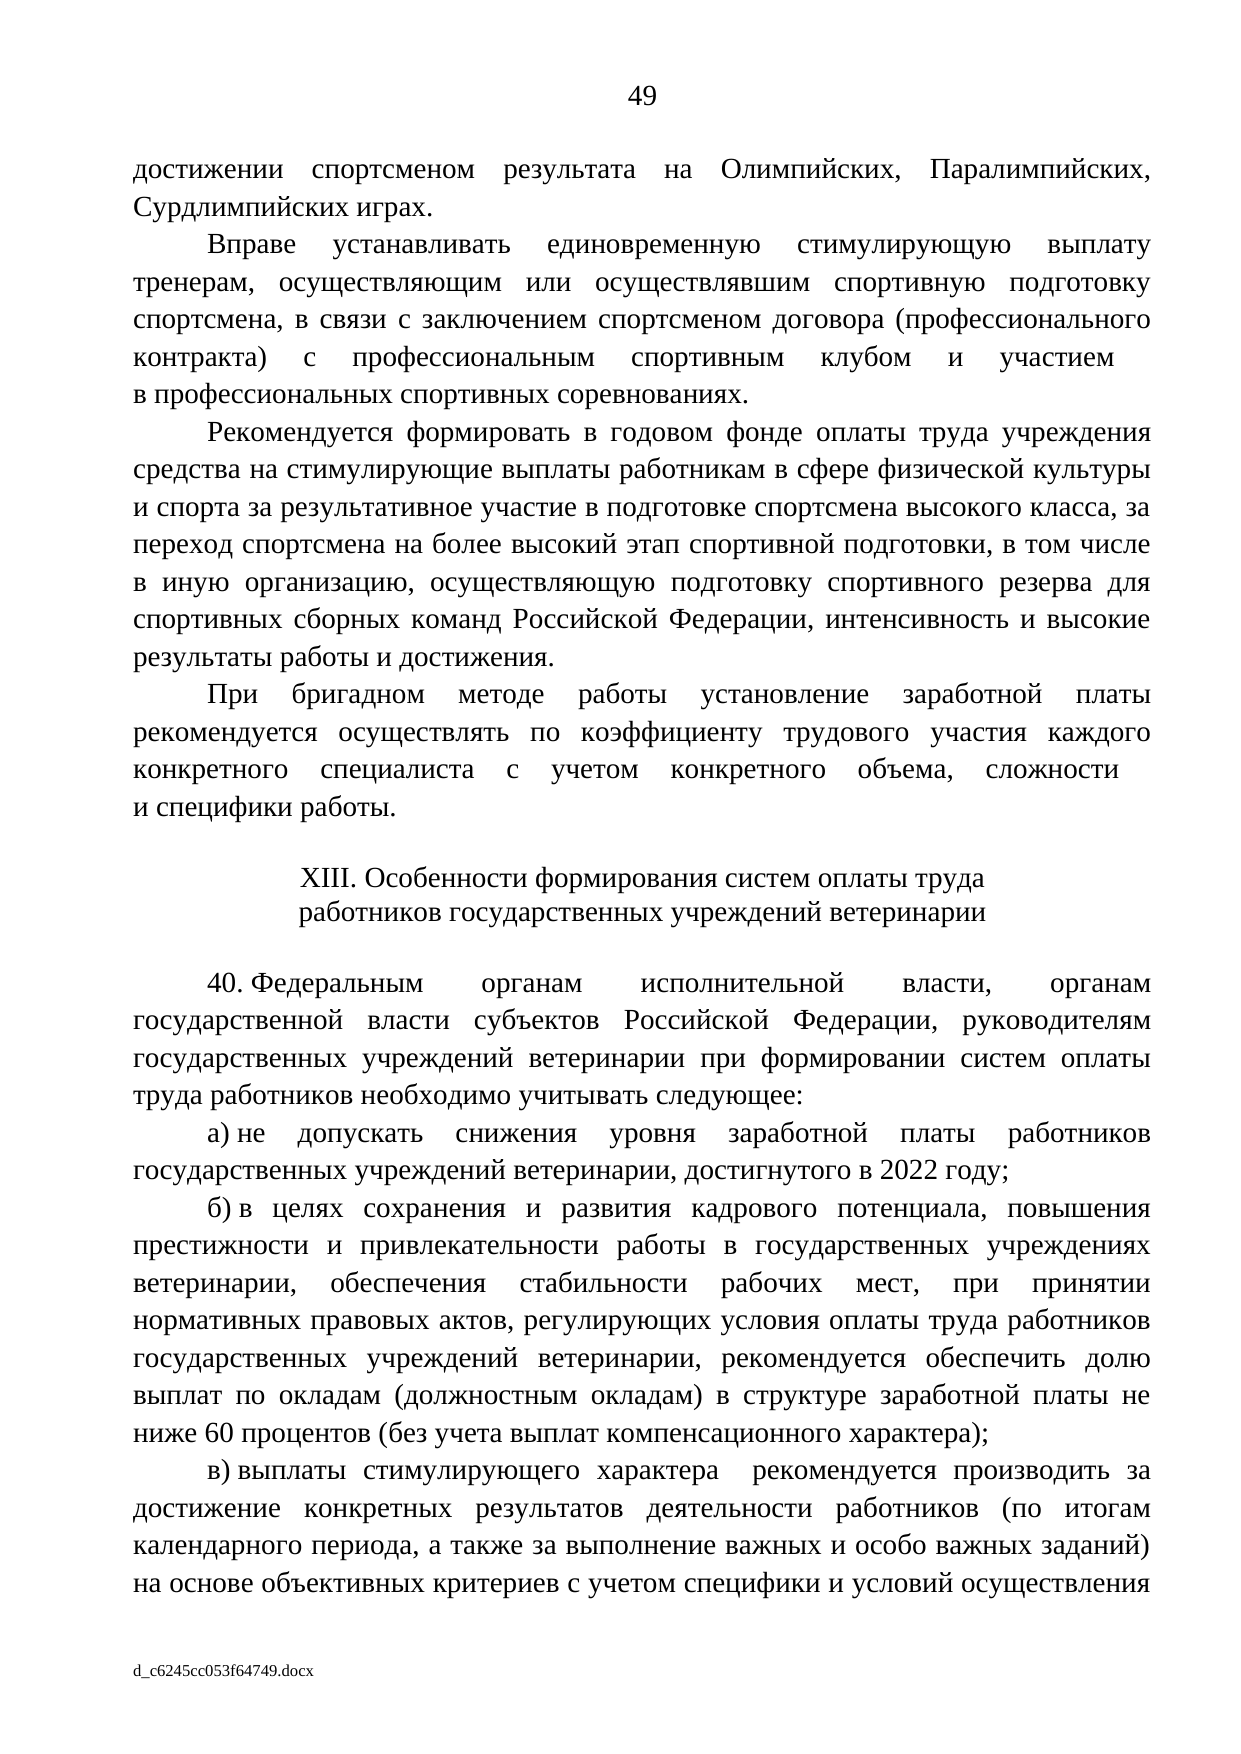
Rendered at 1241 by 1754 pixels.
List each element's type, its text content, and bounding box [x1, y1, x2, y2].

text работников государственных учреждений ветеринарии [133, 894, 1152, 927]
text Вправе устанавливать единовременную стимулирующую выплату тренерам, осуществляющим или осуществлявшим спортивную подготовку спортсмена, в связи с заключением спортсменом договора (профессионального контракта) с профессиональным спортивным клубом и участием в профессиональных спортивных соревнованиях. [133, 223, 1152, 410]
text XIII. Особенности формирования систем оплаты труда [133, 860, 1152, 894]
text При бригадном методе работы установление заработной платы рекомендуется осуществлять по коэффициенту трудового участия каждого конкретного специалиста с учетом конкретного объема, сложности и специфики работы. [133, 673, 1152, 823]
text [133, 148, 1152, 223]
text Рекомендуется формировать в годовом фонде оплаты труда учреждения средства на стимулирующие выплаты работникам в сфере физической культуры и спорта за результативное участие в подготовке спортсмена высокого класса, за переход спортсмена на более высокий этап спортивной подготовки, в том числе в иную организацию, осуществляющую подготовку спортивного резерва для спортивных сборных команд Российской Федерации, интенсивность и высокие результаты работы и достижения. [133, 410, 1152, 673]
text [133, 1448, 1152, 1598]
text а) не допускать снижения уровня заработной платы работников государственных учреждений ветеринарии, достигнутого в 2022 году; [133, 1111, 1152, 1186]
text б) в целях сохранения и развития кадрового потенциала, повышения престижности и привлекательности работы в государственных учреждениях ветеринарии, обеспечения стабильности рабочих мест, при принятии нормативных правовых актов, регулирующих условия оплаты труда работников государственных учреждений ветеринарии, рекомендуется обеспечить долю выплат по окладам (должностным окладам) в структуре заработной платы не ниже 60 процентов (без учета выплат компенсационного характера); [133, 1186, 1152, 1448]
text 40. Федеральным органам исполнительной власти, органам государственной власти субъектов Российской Федерации, руководителям государственных учреждений ветеринарии при формировании систем оплаты труда работников необходимо учитывать следующее: [133, 961, 1152, 1111]
